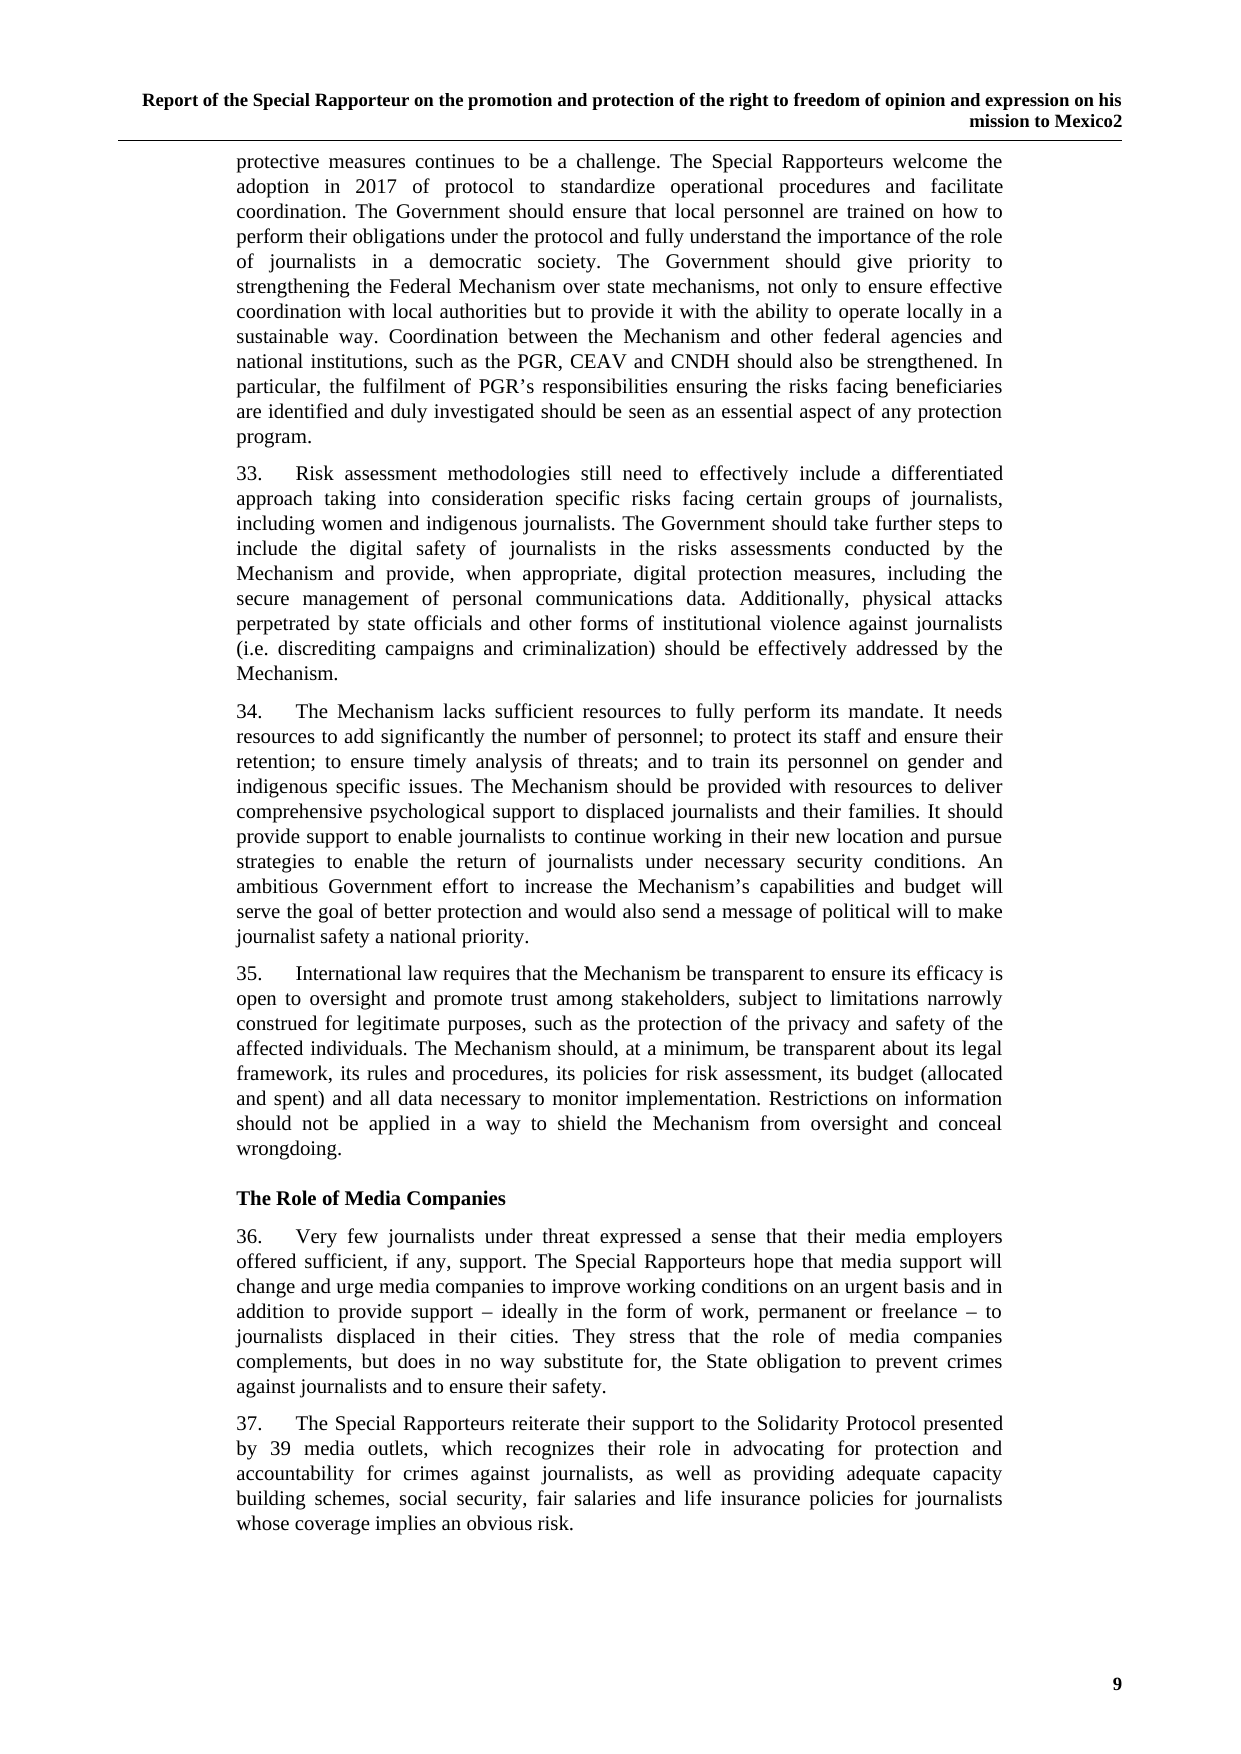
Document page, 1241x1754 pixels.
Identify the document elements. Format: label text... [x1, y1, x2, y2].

text 36. Very few journalists under threat expressed a sense that their media employers offered sufficient, if any, support. The Special Rapporteurs hope that media support will change and urge media companies to improve working conditions on an urgent basis and in addition to provide support – ideally in the form of work, permanent or freelance – to journalists displaced in their cities. They stress that the role of media companies complements, but does in no way substitute for, the State obligation to prevent crimes against journalists and to ensure their safety. [236, 1223, 1004, 1398]
text 37. The Special Rapporteurs reiterate their support to the Solidarity Protocol presented by 39 media outlets, which recognizes their role in advocating for protection and accountability for crimes against journalists, as well as providing adequate capacity building schemes, social security, fair salaries and life insurance policies for journalists whose coverage implies an obvious risk. [236, 1410, 1004, 1535]
text 35. International law requires that the Mechanism be transparent to ensure its efficacy is open to oversight and promote trust among stakeholders, subject to limitations narrowly construed for legitimate purposes, such as the protection of the privacy and safety of the affected individuals. The Mechanism should, at a minimum, be transparent about its legal framework, its rules and procedures, its policies for risk assessment, its budget (allocated and spent) and all data necessary to monitor implementation. Restrictions on information should not be applied in a way to shield the Mechanism from oversight and conceal wrongdoing. [236, 960, 1004, 1160]
text 34. The Mechanism lacks sufficient resources to fully perform its mandate. It needs resources to add significantly the number of personnel; to protect its staff and ensure their retention; to ensure timely analysis of threats; and to train its personnel on gender and indigenous specific issues. The Mechanism should be provided with resources to deliver comprehensive psychological support to displaced journalists and their families. It should provide support to enable journalists to continue working in their new location and pursue strategies to enable the return of journalists under necessary security conditions. An ambitious Government effort to increase the Mechanism’s capabilities and budget will serve the goal of better protection and would also send a message of political will to make journalist safety a national priority. [236, 698, 1004, 948]
text The Role of Media Companies [118, 1185, 1004, 1210]
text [236, 148, 1004, 448]
text 33. Risk assessment methodologies still need to effectively include a differentiated approach taking into consideration specific risks facing certain groups of journalists, including women and indigenous journalists. The Government should take further steps to include the digital safety of journalists in the risks assessments conducted by the Mechanism and provide, when appropriate, digital protection measures, including the secure management of personal communications data. Additionally, physical attacks perpetrated by state officials and other forms of institutional violence against journalists (i.e. discrediting campaigns and criminalization) should be effectively addressed by the Mechanism. [236, 460, 1004, 685]
